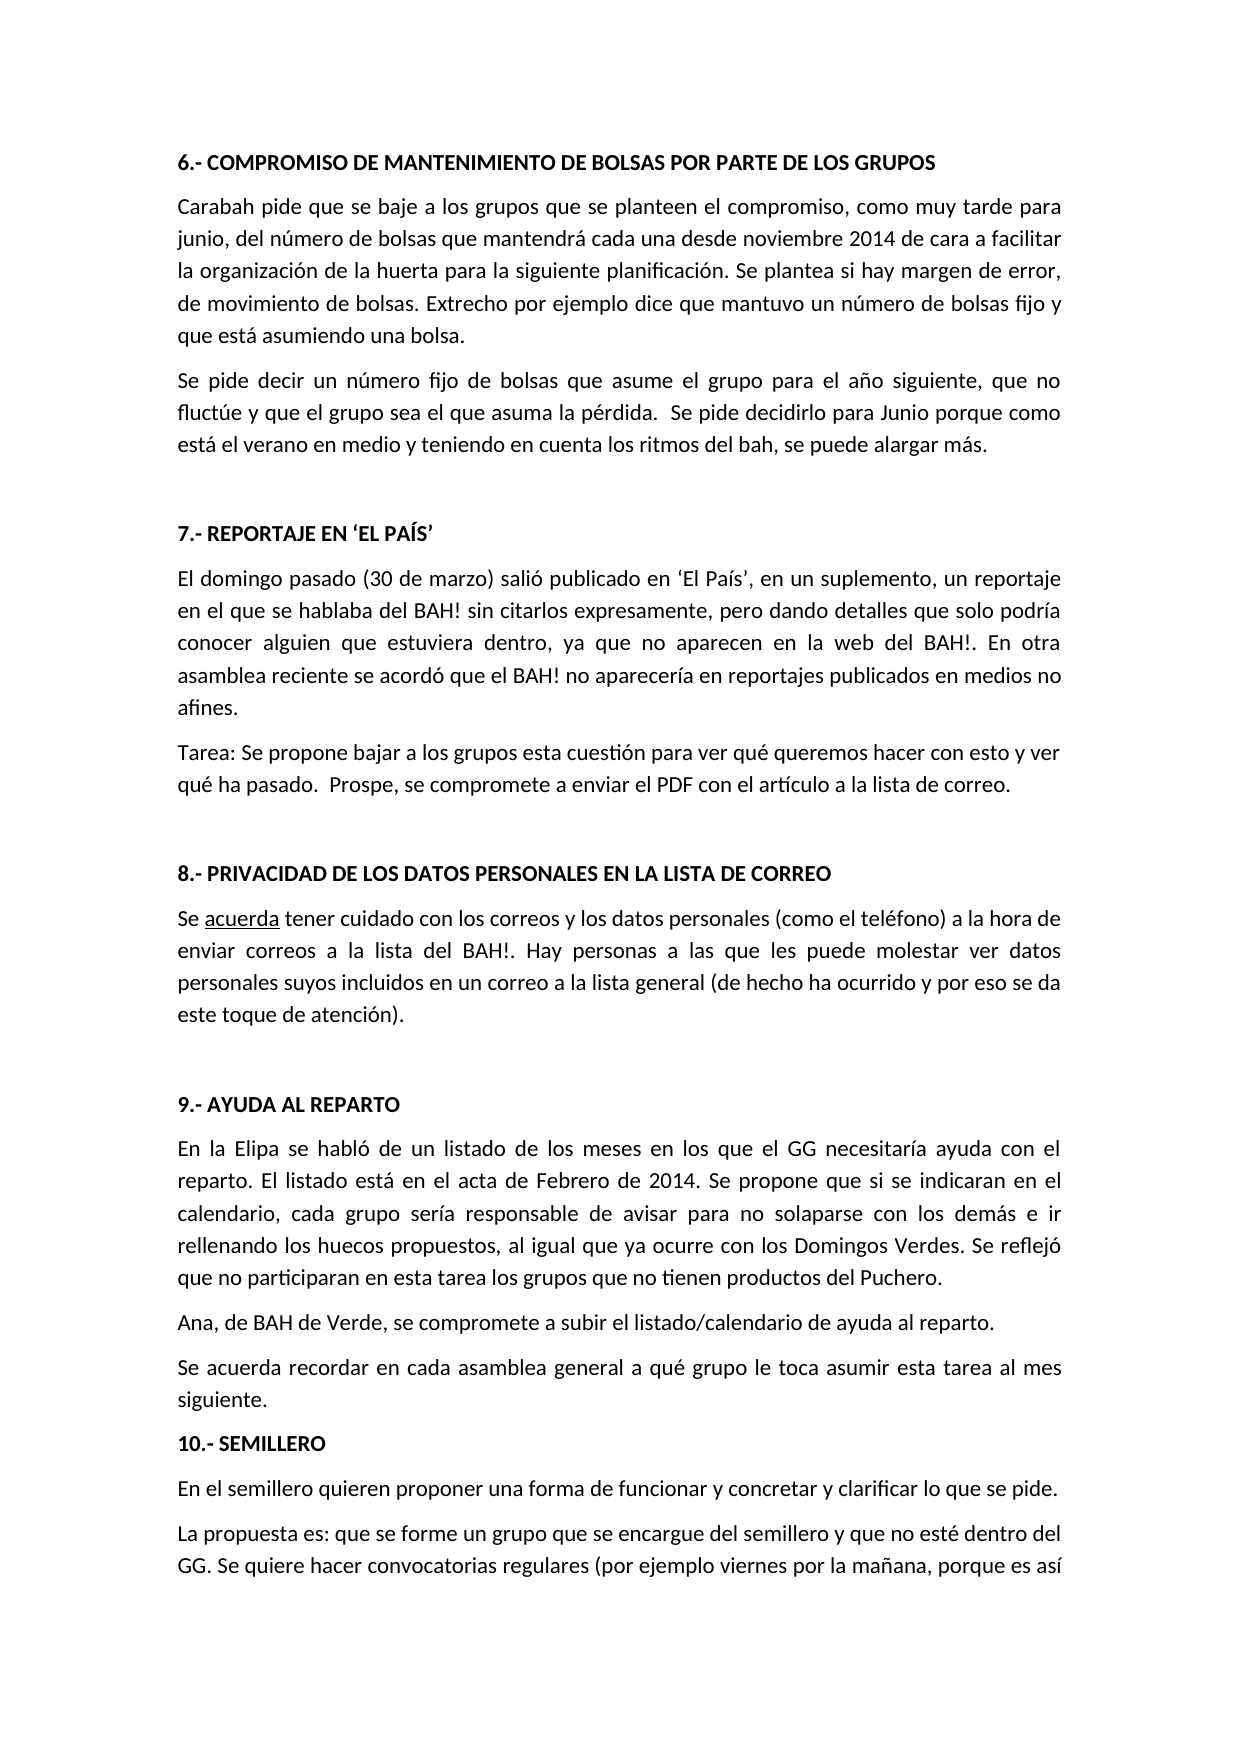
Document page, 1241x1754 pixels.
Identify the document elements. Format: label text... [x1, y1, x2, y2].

text 6.- COMPROMISO DE MANTENIMIENTO DE BOLSAS POR PARTE DE LOS GRUPOS [177, 148, 1063, 176]
text Tarea: Se propone bajar a los grupos esta cuestión para ver qué queremos hacer con esto y ver qué ha pasado. Prospe, se compromete a enviar el PDF con el artículo a la lista de correo. [177, 738, 1063, 798]
text Carabah pide que se baje a los grupos que se planteen el compromiso, como muy tarde para junio, del número de bolsas que mantendrá cada una desde noviembre 2014 de cara a facilitar la organización de la huerta para la siguiente planificación. Se plantea si hay margen de error, de movimiento de bolsas. Extrecho por ejemplo dice que mantuvo un número de bolsas fijo y que está asumiendo una bolsa. [177, 192, 1063, 349]
text 8.- PRIVACIDAD DE LOS DATOS PERSONALES EN LA LISTA DE CORREO [177, 859, 1063, 887]
text En el semillero quieren proponer una forma de funcionar y concretar y clarificar lo que se pide. [177, 1474, 1063, 1502]
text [177, 1519, 1063, 1579]
text Se acuerda recordar en cada asamblea general a qué grupo le toca asumir esta tarea al mes siguiente. [177, 1353, 1063, 1413]
text Ana, de BAH de Verde, se compromete a subir el listado/calendario de ayuda al reparto. [177, 1308, 1063, 1336]
text El domingo pasado (30 de marzo) salió publicado en ‘El País’, en un suplemento, un reportaje en el que se hablaba del BAH! sin citarlos expresamente, pero dando detalles que solo podría conocer alguien que estuviera dentro, ya que no aparecen en la web del BAH!. En otra asamblea reciente se acordó que el BAH! no aparecería en reportajes publicados en medios no afines. [177, 564, 1063, 721]
text 10.- SEMILLERO [177, 1429, 1063, 1457]
text Se pide decir un número fijo de bolsas que asume el grupo para el año siguiente, que no fluctúe y que el grupo sea el que asuma la pérdida. Se pide decidirlo para Junio porque como está el verano en medio y teniendo en cuenta los ritmos del bah, se puede alargar más. [177, 366, 1063, 458]
text 7.- REPORTAJE EN ‘EL PAÍS’ [177, 519, 1063, 547]
text 9.- AYUDA AL REPARTO [177, 1090, 1063, 1118]
text En la Elipa se habló de un listado de los meses en los que el GG necesitaría ayuda con el reparto. El listado está en el acta de Febrero de 2014. Se propone que si se indicaran en el calendario, cada grupo sería responsable de avisar para no solaparse con los demás e ir rellenando los huecos propuestos, al igual que ya ocurre con los Domingos Verdes. Se reflejó que no participaran en esta tarea los grupos que no tienen productos del Puchero. [177, 1134, 1063, 1291]
text Se acuerda tener cuidado con los correos y los datos personales (como el teléfono) a la hora de enviar correos a la lista del BAH!. Hay personas a las que les puede molestar ver datos personales suyos incluidos en un correo a la lista general (de hecho ha ocurrido y por eso se da este toque de atención). [177, 904, 1063, 1028]
